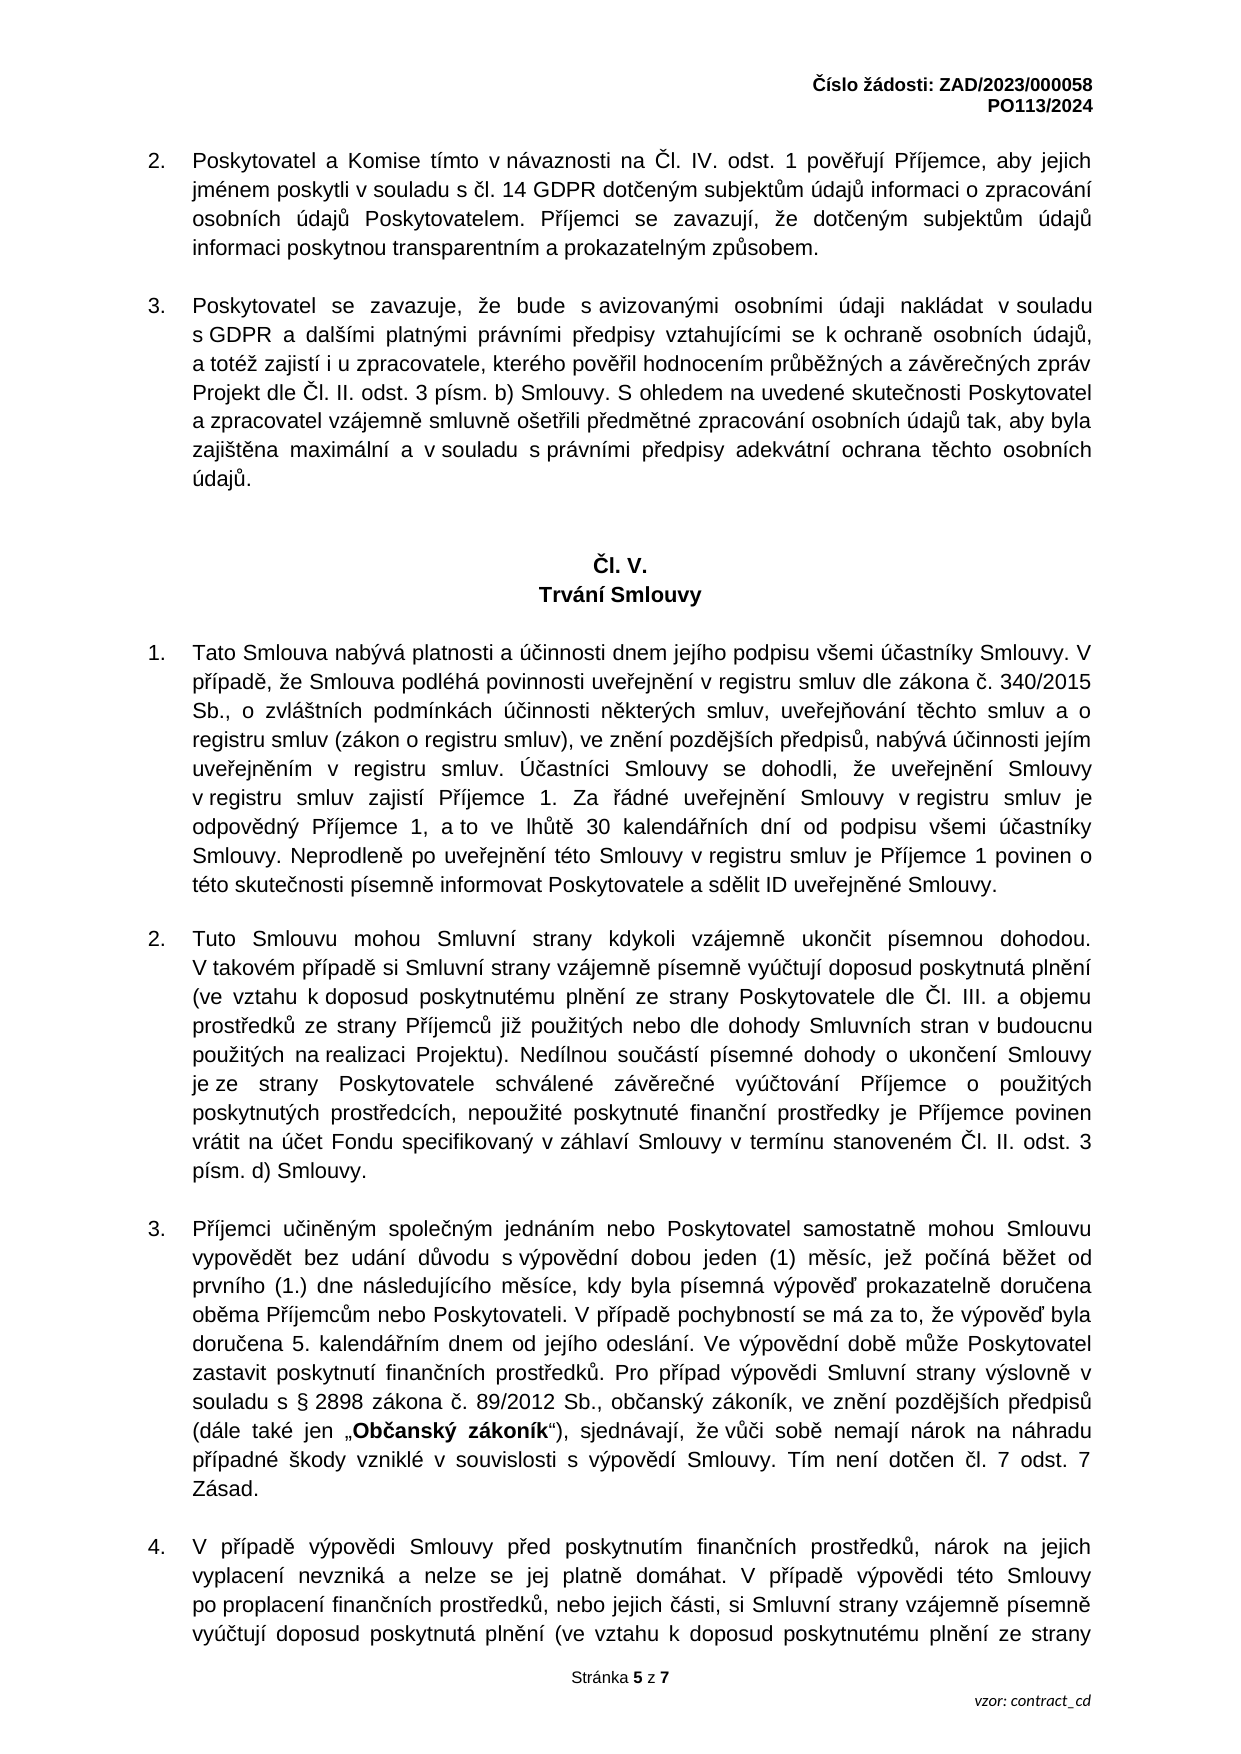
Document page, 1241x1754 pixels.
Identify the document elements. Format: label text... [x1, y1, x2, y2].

list Tuto Smlouvu mohou Smluvní strany kdykoli vzájemně ukončit písemnou dohodou. V takovém případě si Smluvní strany vzájemně písemně vyúčtují doposud poskytnutá plnění (ve vztahu k doposud poskytnutému plnění ze strany Poskytovatele dle Čl. III. a objemu prostředků ze strany Příjemců již použitých nebo dle dohody Smluvních stran v budoucnu použitých na realizaci Projektu). Nedílnou součástí písemné dohody o ukončení Smlouvy je ze strany Poskytovatele schválené závěrečné vyúčtování Příjemce o použitých poskytnutých prostředcích, nepoužité poskytnuté finanční prostředky je Příjemce povinen vrátit na účet Fondu specifikovaný v záhlaví Smlouvy v termínu stanoveném Čl. II. odst. 3 písm. d) Smlouvy. [148, 926, 1093, 1183]
text Trvání Smlouvy [148, 582, 1093, 607]
list Poskytovatel se zavazuje, že bude s avizovanými osobními údaji nakládat v souladu s GDPR a dalšími platnými právními předpisy vztahujícími se k ochraně osobních údajů, a totéž zajistí i u zpracovatele, kterého pověřil hodnocením průběžných a závěrečných zpráv Projekt dle Čl. II. odst. 3 písm. b) Smlouvy. S ohledem na uvedené skutečnosti Poskytovatel a zpracovatel vzájemně smluvně ošetřili předmětné zpracování osobních údajů tak, aby byla zajištěna maximální a v souladu s právními předpisy adekvátní ochrana těchto osobních údajů. [148, 292, 1093, 491]
list Příjemci učiněným společným jednáním nebo Poskytovatel samostatně mohou Smlouvu vypovědět bez udání důvodu s výpovědní dobou jeden (1) měsíc, jež počíná běžet od prvního (1.) dne následujícího měsíce, kdy byla písemná výpověď prokazatelně doručena oběma Příjemcům nebo Poskytovateli. V případě pochybností se má za to, že výpověď byla doručena 5. kalendářním dnem od jejího odeslání. Ve výpovědní době může Poskytovatel zastavit poskytnutí finančních prostředků. Pro případ výpovědi Smluvní strany výslovně v souladu s § 2898 zákona č. 89/2012 Sb., občanský zákoník, ve znění pozdějších předpisů (dále také jen „Občanský zákoník“), sjednávají, že vůči sobě nemají nárok na náhradu případné škody vzniklé v souvislosti s výpovědí Smlouvy. Tím není dotčen čl. 7 odst. 7 Zásad. [148, 1215, 1093, 1501]
list Poskytovatel a Komise tímto v návaznosti na Čl. IV. odst. 1 pověřují Příjemce, aby jejich jménem poskytli v souladu s čl. 14 GDPR dotčeným subjektům údajů informaci o zpracování osobních údajů Poskytovatelem. Příjemci se zavazují, že dotčeným subjektům údajů informaci poskytnou transparentním a prokazatelným způsobem. [148, 148, 1093, 260]
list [148, 1534, 1093, 1646]
list Tato Smlouva nabývá platnosti a účinnosti dnem jejího podpisu všemi účastníky Smlouvy. V případě, že Smlouva podléhá povinnosti uveřejnění v registru smluv dle zákona č. 340/2015 Sb., o zvláštních podmínkách účinnosti některých smluv, uveřejňování těchto smluv a o registru smluv (zákon o registru smluv), ve znění pozdějších předpisů, nabývá účinnosti jejím uveřejněním v registru smluv. Účastníci Smlouvy se dohodli, že uveřejnění Smlouvy v registru smluv zajistí Příjemce 1. Za řádné uveřejnění Smlouvy v registru smluv je odpovědný Příjemce 1, a to ve lhůtě 30 kalendářních dní od podpisu všemi účastníky Smlouvy. Neprodleně po uveřejnění této Smlouvy v registru smluv je Příjemce 1 povinen o této skutečnosti písemně informovat Poskytovatele a sdělit ID uveřejněné Smlouvy. [148, 640, 1093, 897]
text Čl. V. [148, 553, 1093, 578]
